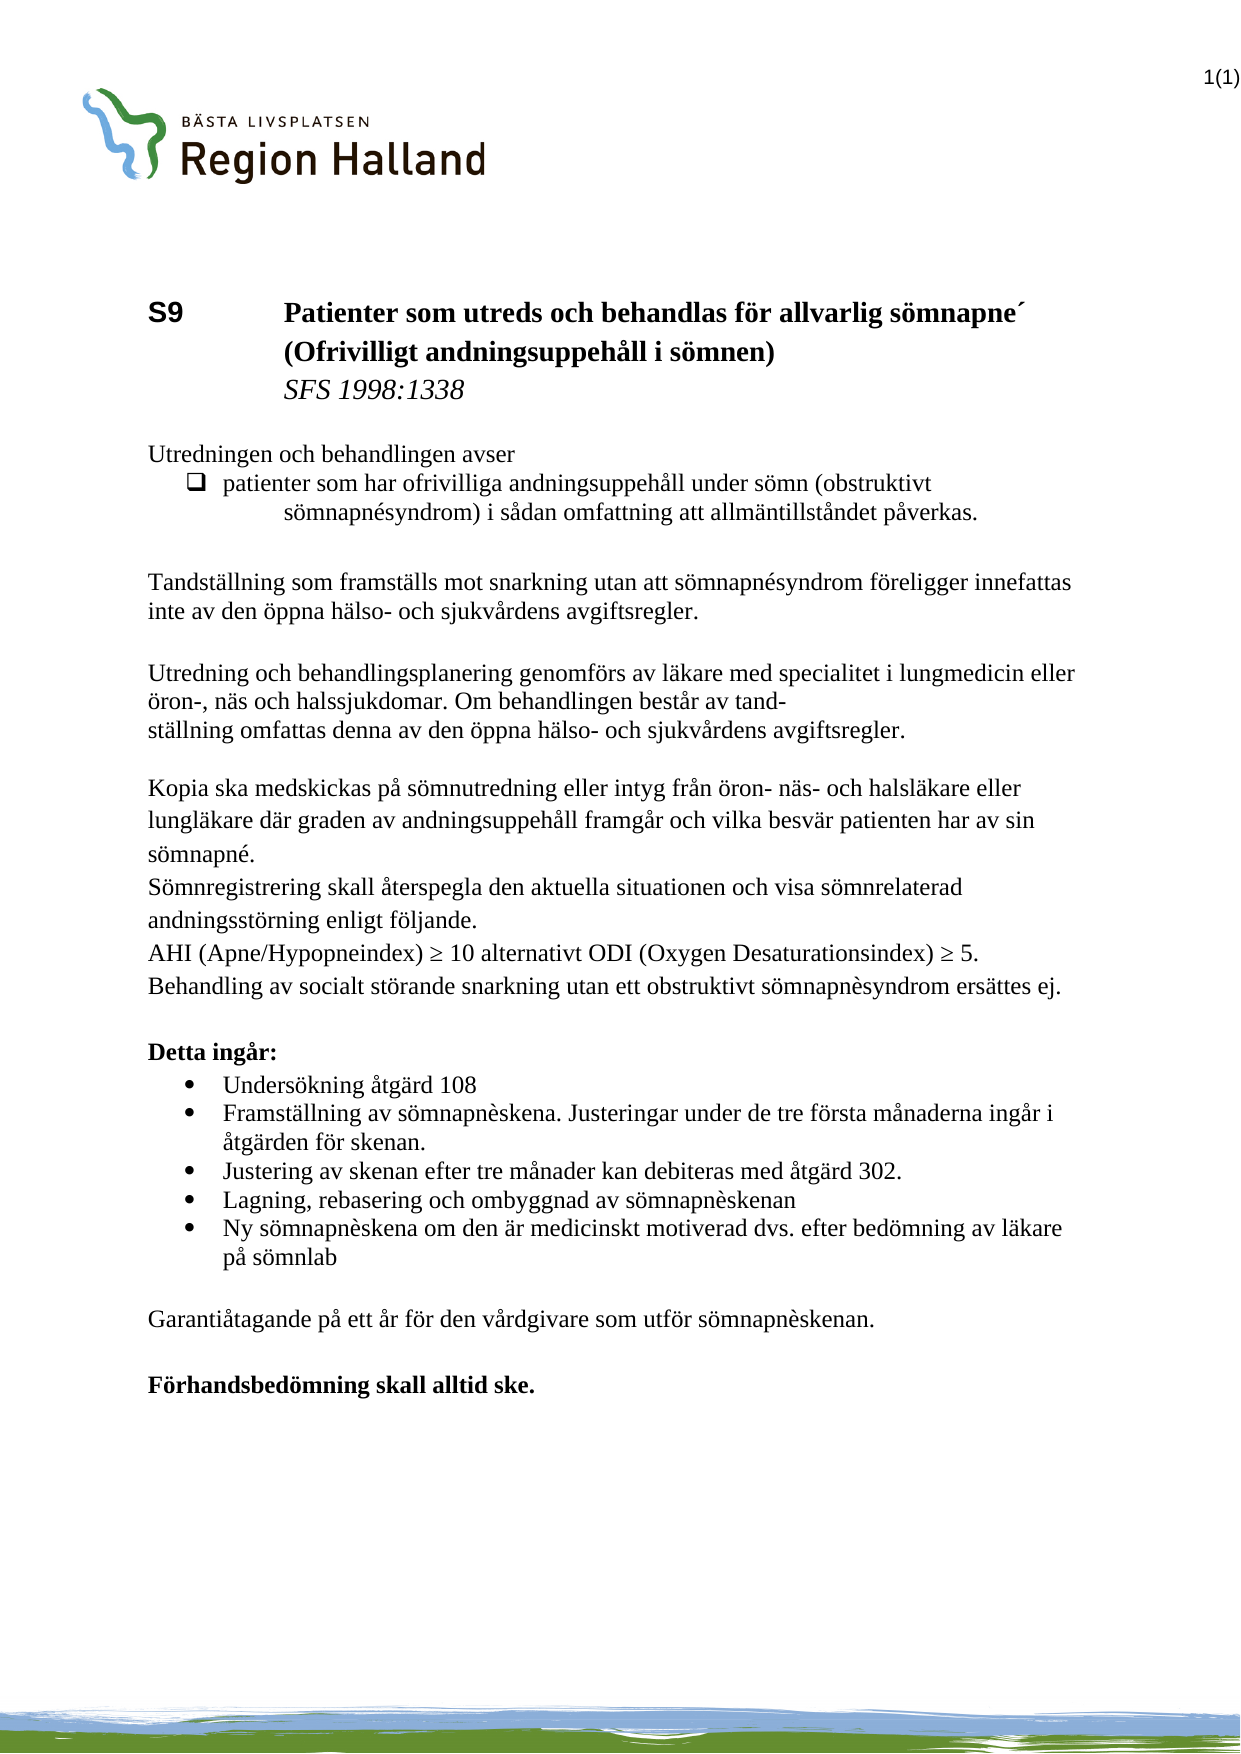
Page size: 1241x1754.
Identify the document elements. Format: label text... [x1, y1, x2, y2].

text S9 Patienter som utreds och behandlas för allvarlig sömnapne´ (Ofrivilligt andningsuppehåll i sömnen) [148, 295, 1092, 367]
text ställning omfattas denna av den öppna hälso- och sjukvårdens avgiftsregler. [148, 715, 1092, 744]
list Framställning av sömnapnèskena. Justeringar under de tre första månaderna ingår i åtgärden för skenan. [185, 1098, 1092, 1156]
list Justering av skenan efter tre månader kan debiteras med åtgärd 302. [185, 1156, 1092, 1185]
list patienter som har ofrivilliga andningsuppehåll under sömn (obstruktivt sömnapnésyndrom) i sådan omfattning att allmäntillståndet påverkas. [185, 468, 1092, 526]
text Sömnregistrering skall återspegla den aktuella situationen och visa sömnrelaterad andningsstörning enligt följande. [148, 872, 1092, 933]
text Förhandsbedömning skall alltid ske. [148, 1370, 1092, 1399]
list Ny sömnapnèskena om den är medicinskt motiverad dvs. efter bedömning av läkare på sömnlab [185, 1213, 1092, 1271]
list Undersökning åtgärd 108 [185, 1070, 1092, 1098]
picture [82, 88, 485, 184]
list Lagning, rebasering och ombyggnad av sömnapnèskenan [185, 1185, 1092, 1213]
text SFS 1998:1338 [148, 372, 1092, 406]
text Utredning och behandlingsplanering genomförs av läkare med specialitet i lungmedicin eller öron-, näs och halssjukdomar. Om behandlingen består av tand- [148, 658, 1092, 715]
text AHI (Apne/Hypopneindex) ≥ 10 alternativt ODI (Oxygen Desaturationsindex) ≥ 5. Behandling av socialt störande snarkning utan ett obstruktivt sömnapnèsyndrom ersättes ej. [148, 938, 1092, 999]
text Detta ingår: [148, 1037, 1092, 1066]
text Utredningen och behandlingen avser [148, 439, 1092, 468]
picture [0, 1696, 1241, 1753]
text Kopia ska medskickas på sömnutredning eller intyg från öron- näs- och halsläkare eller lungläkare där graden av andningsuppehåll framgår och vilka besvär patienten har av sin sömnapné. [148, 773, 1092, 867]
text Garantiåtagande på ett år för den vårdgivare som utför sömnapnèskenan. [148, 1304, 1092, 1333]
text Tandställning som framställs mot snarkning utan att sömnapnésyndrom föreligger innefattas inte av den öppna hälso- och sjukvårdens avgiftsregler. [148, 567, 1092, 624]
